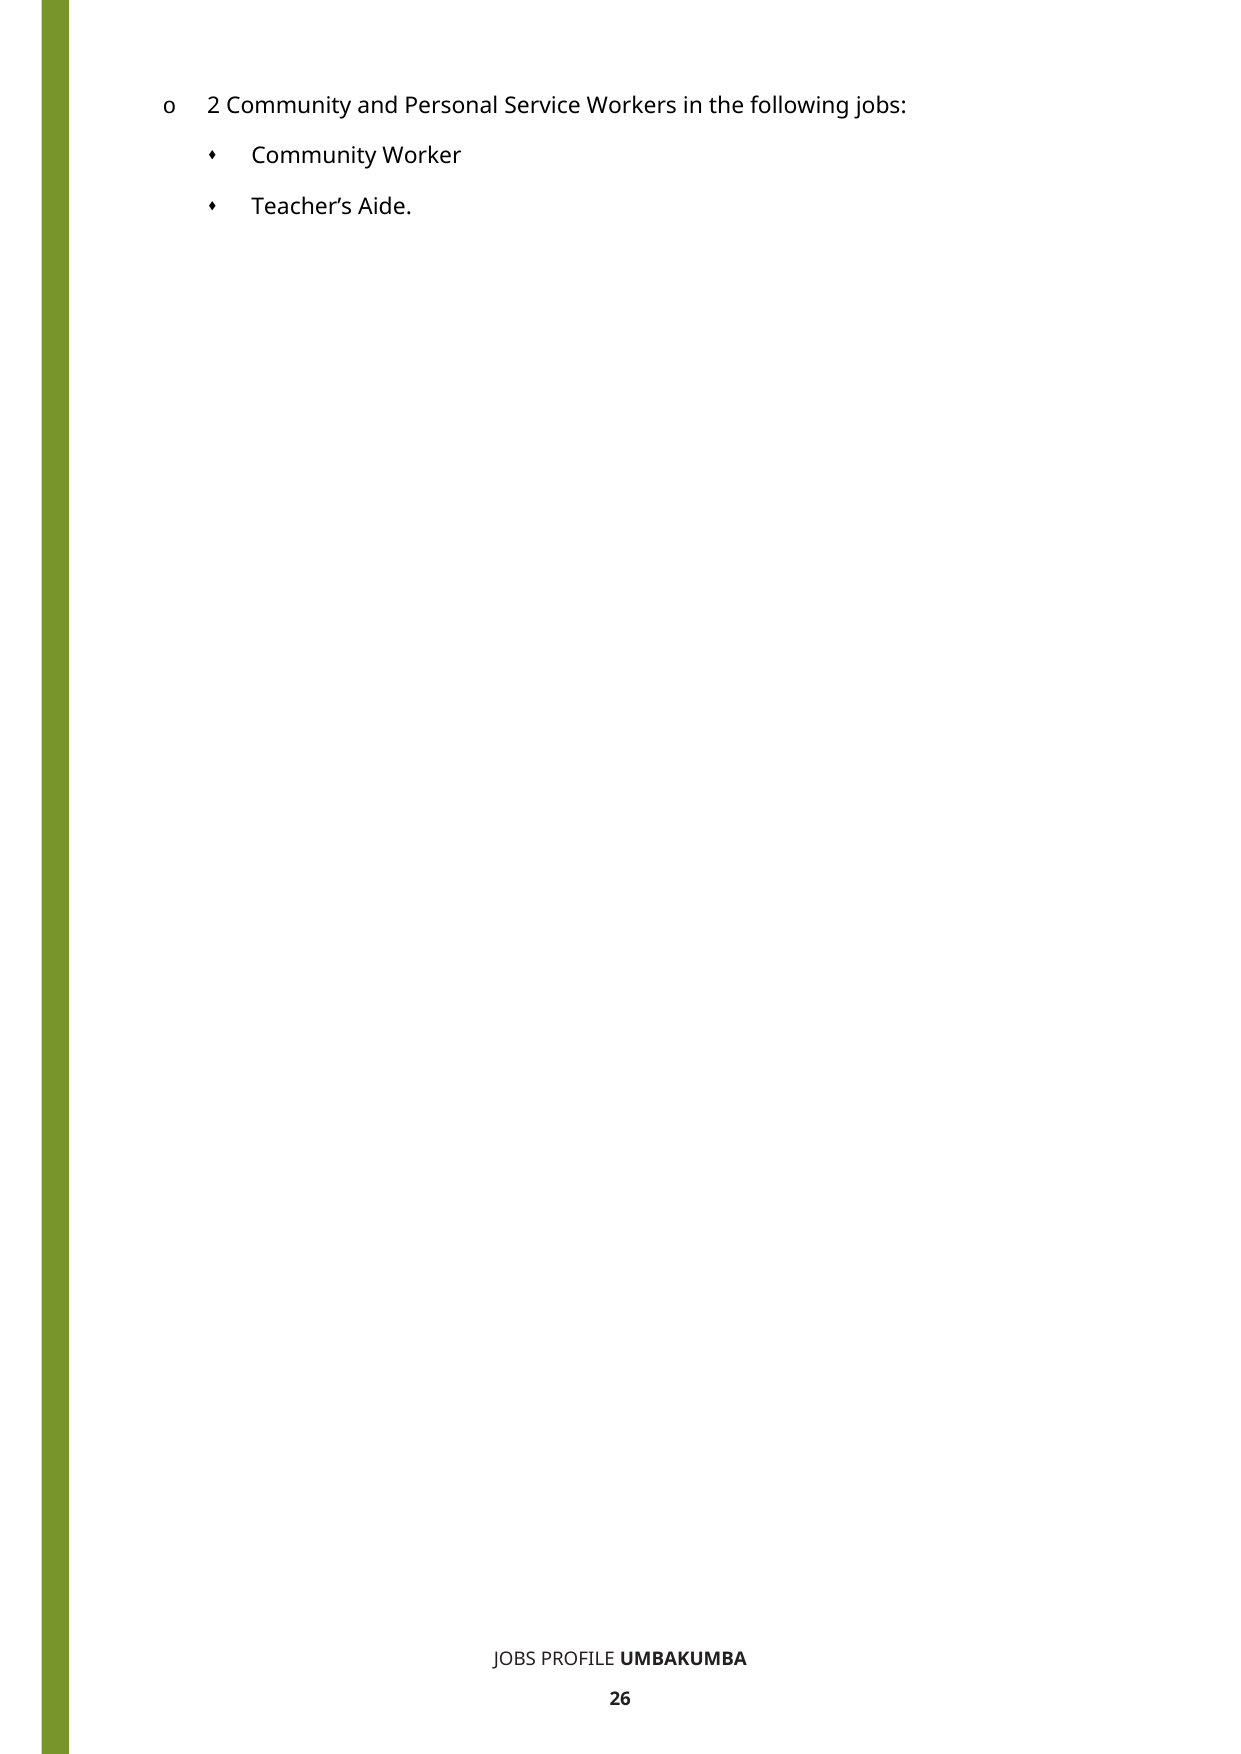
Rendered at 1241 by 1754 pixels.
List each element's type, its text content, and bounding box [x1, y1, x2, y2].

text Teacher’s Aide. [207, 189, 1122, 221]
text 2 Community and Personal Service Workers in the following jobs: [162, 89, 1122, 120]
text Community Worker [207, 139, 1122, 170]
